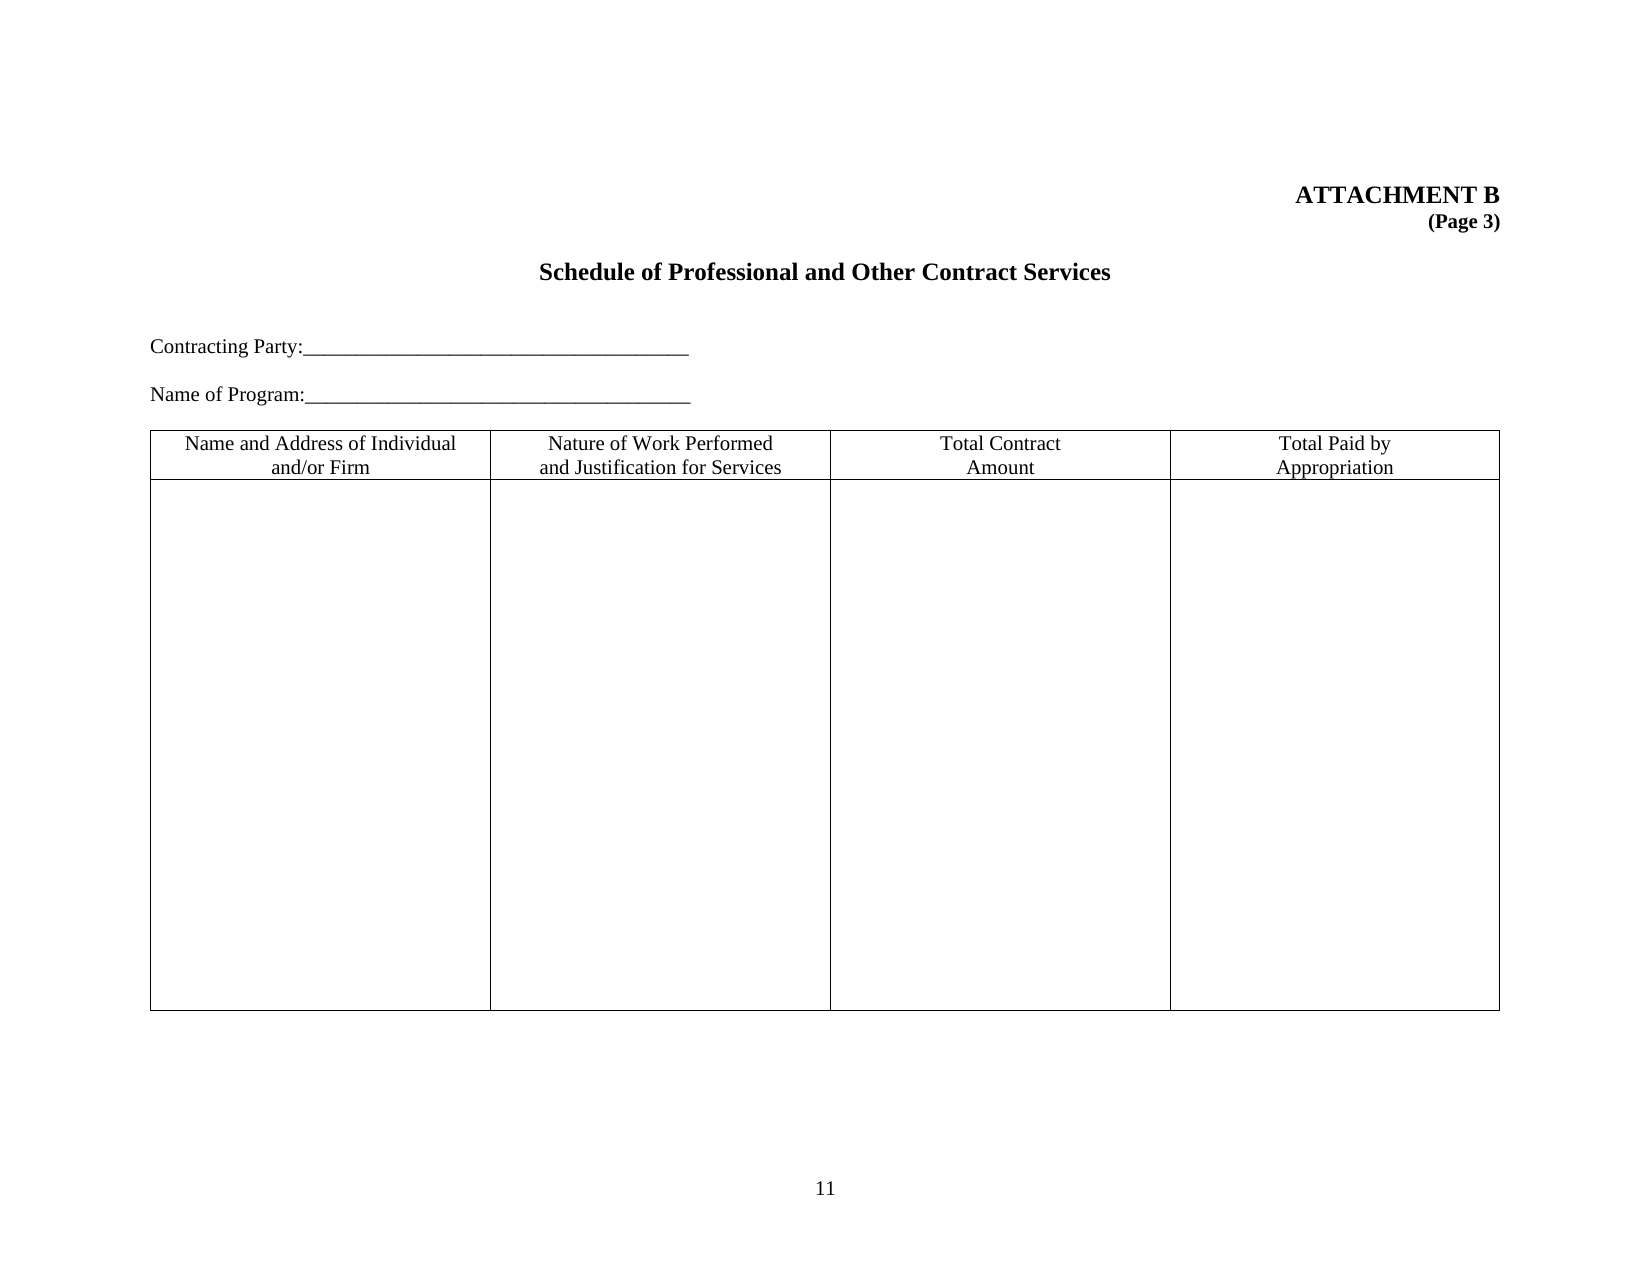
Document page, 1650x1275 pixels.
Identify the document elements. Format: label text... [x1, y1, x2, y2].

table_header Nature of Work Performed and Justification for Services [491, 431, 830, 479]
table_cell [831, 480, 1170, 1010]
table_header Total Contract Amount [831, 431, 1170, 479]
table_cell [491, 480, 830, 1010]
table_header Total Paid by Appropriation [1171, 431, 1499, 479]
text (Page 3) [150, 209, 1500, 233]
table_header Name and Address of Individual and/or Firm [151, 431, 490, 479]
text Contracting Party:_____________________________________ [150, 334, 1500, 358]
text ATTACHMENT B [150, 180, 1500, 209]
text Schedule of Professional and Other Contract Services [150, 257, 1500, 286]
table_cell [1171, 480, 1499, 1010]
table_cell [151, 480, 490, 1010]
text Name of Program:_____________________________________ [150, 382, 1500, 406]
